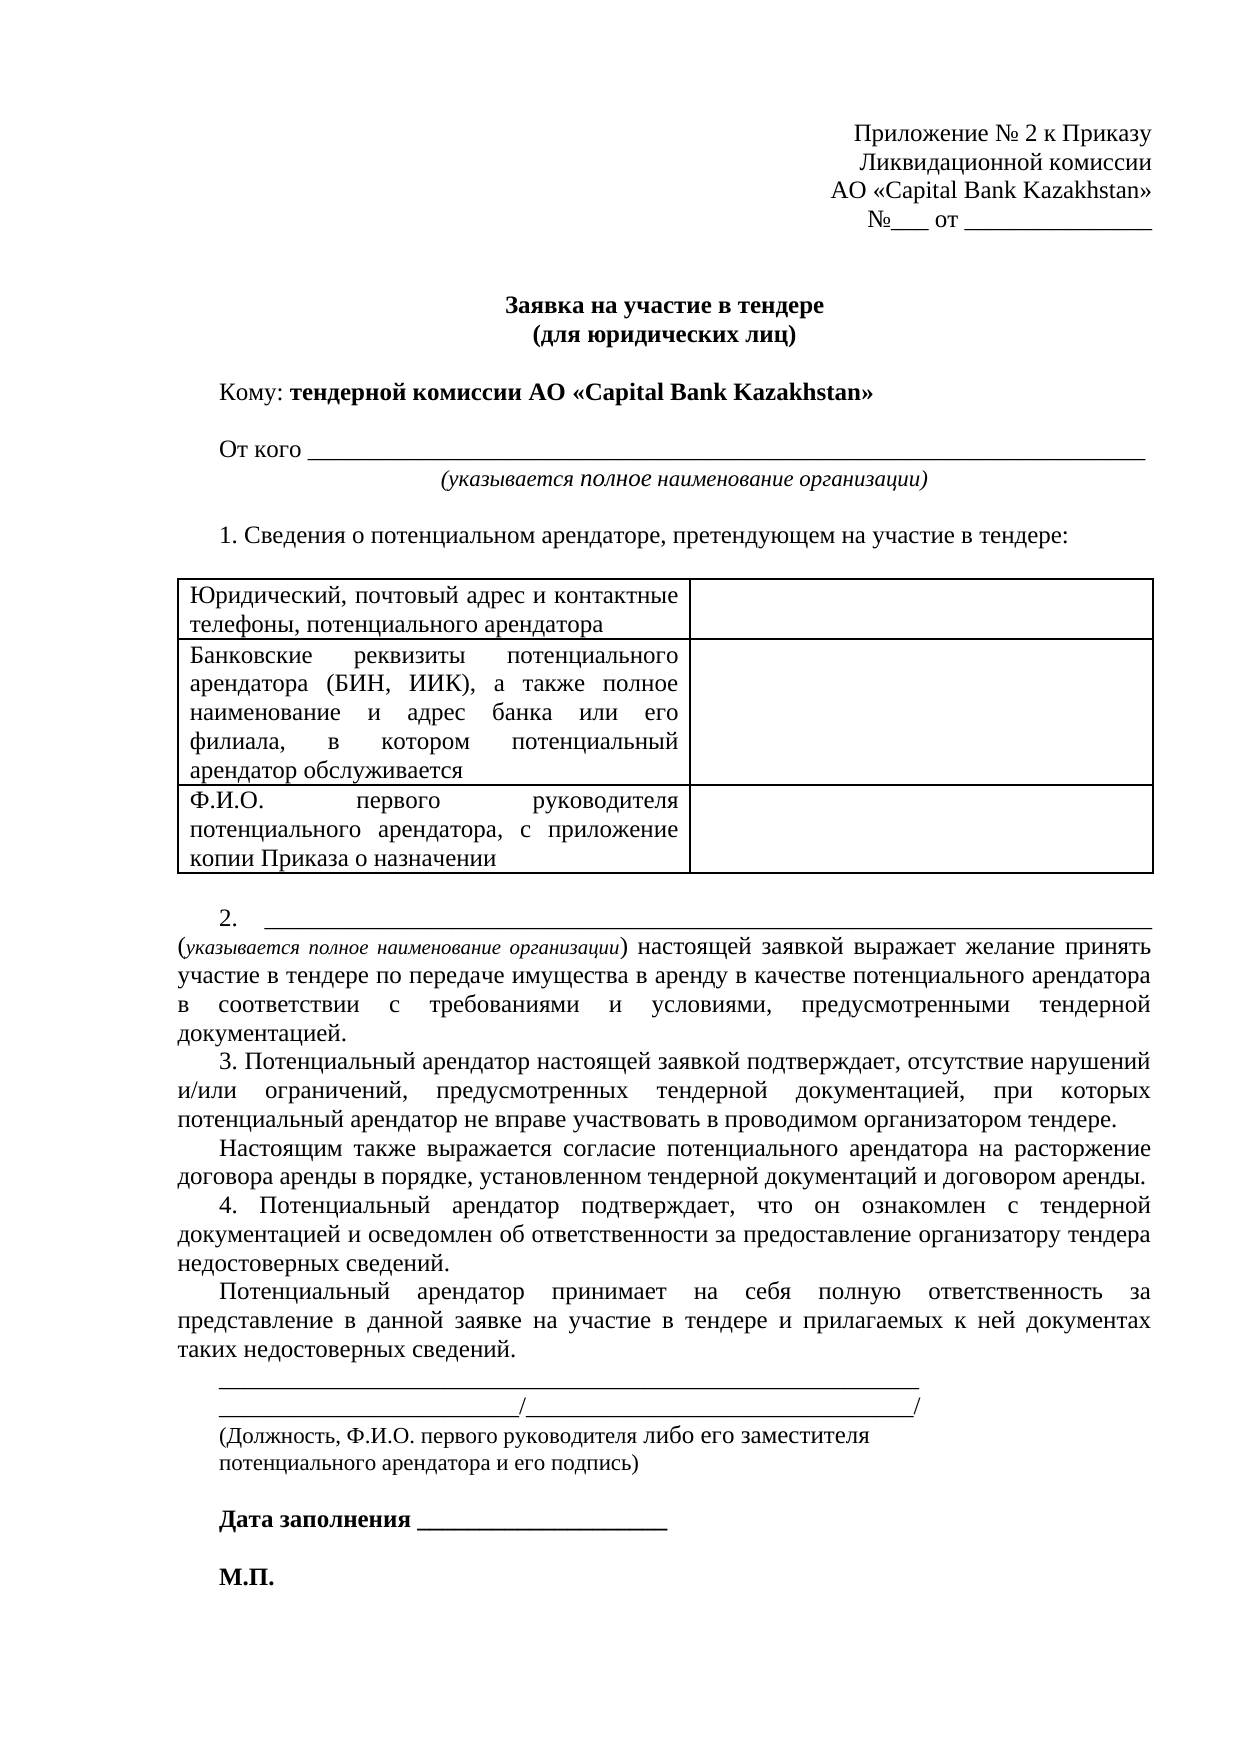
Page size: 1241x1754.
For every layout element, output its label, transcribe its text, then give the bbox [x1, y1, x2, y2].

text 4. Потенциальный арендатор подтверждает, что он ознакомлен с тендерной документацией и осведомлен об ответственности за предоставление организатору тендера недостоверных сведений. [177, 1190, 1152, 1276]
text (Должность, Ф.И.О. первого руководителя либо его заместителя [177, 1420, 1152, 1449]
text Ликвидационной комиссии [177, 147, 1152, 176]
text М.П. [177, 1562, 1152, 1590]
text АО «Capital Bank Kazakhstan» [177, 176, 1152, 204]
table_cell [691, 786, 1152, 872]
table_cell [691, 640, 1152, 783]
text №___ от _______________ [177, 204, 1152, 233]
text ________________________________________________________ [177, 1363, 1152, 1391]
table_cell Ф.И.О. первого руководителя потенциального арендатора, с приложение копии Приказа о назначении [179, 786, 689, 872]
text 3. Потенциальный арендатор настоящей заявкой подтверждает, отсутствие нарушений и/или ограничений, предусмотренных тендерной документацией, при которых потенциальный арендатор не вправе участвовать в проводимом организатором тендере. [177, 1046, 1152, 1133]
text потенциального арендатора и его подпись) [177, 1449, 1152, 1475]
table_header [691, 580, 1152, 638]
text Настоящим также выражается согласие потенциального арендатора на расторжение договора аренды в порядке, установленном тендерной документаций и договором аренды. [177, 1133, 1152, 1190]
text (указывается полное наименование организации) [177, 463, 1152, 492]
text 2. _______________________________________________________________________ (указывается полное наименование организации) настоящей заявкой выражает желание принять участие в тендере по передаче имущества в аренду в качестве потенциального арендатора в соответствии с требованиями и условиями, предусмотренными тендерной документацией. [177, 903, 1152, 1046]
text Заявка на участие в тендере [177, 291, 1152, 319]
table_cell Банковские реквизиты потенциального арендатора (БИН, ИИК), а также полное наименование и адрес банка или его филиала, в котором потенциальный арендатор обслуживается [179, 640, 689, 783]
table_header Юридический, почтовый адрес и контактные телефоны, потенциального арендатора [179, 580, 689, 638]
text (для юридических лиц) [177, 319, 1152, 348]
text ________________________/_______________________________/ [177, 1391, 1152, 1420]
text Дата заполнения ____________________ [177, 1504, 1152, 1533]
text Приложение № 2 к Приказу [177, 118, 1152, 147]
text От кого ___________________________________________________________________ [177, 434, 1152, 463]
text 1. Сведения о потенциальном арендаторе, претендующем на участие в тендере: [177, 521, 1152, 549]
text Потенциальный арендатор принимает на себя полную ответственность за представление в данной заявке на участие в тендере и прилагаемых к ней документах таких недостоверных сведений. [177, 1276, 1152, 1363]
text Кому: тендерной комиссии АО «Capital Bank Kazakhstan» [177, 377, 1152, 406]
